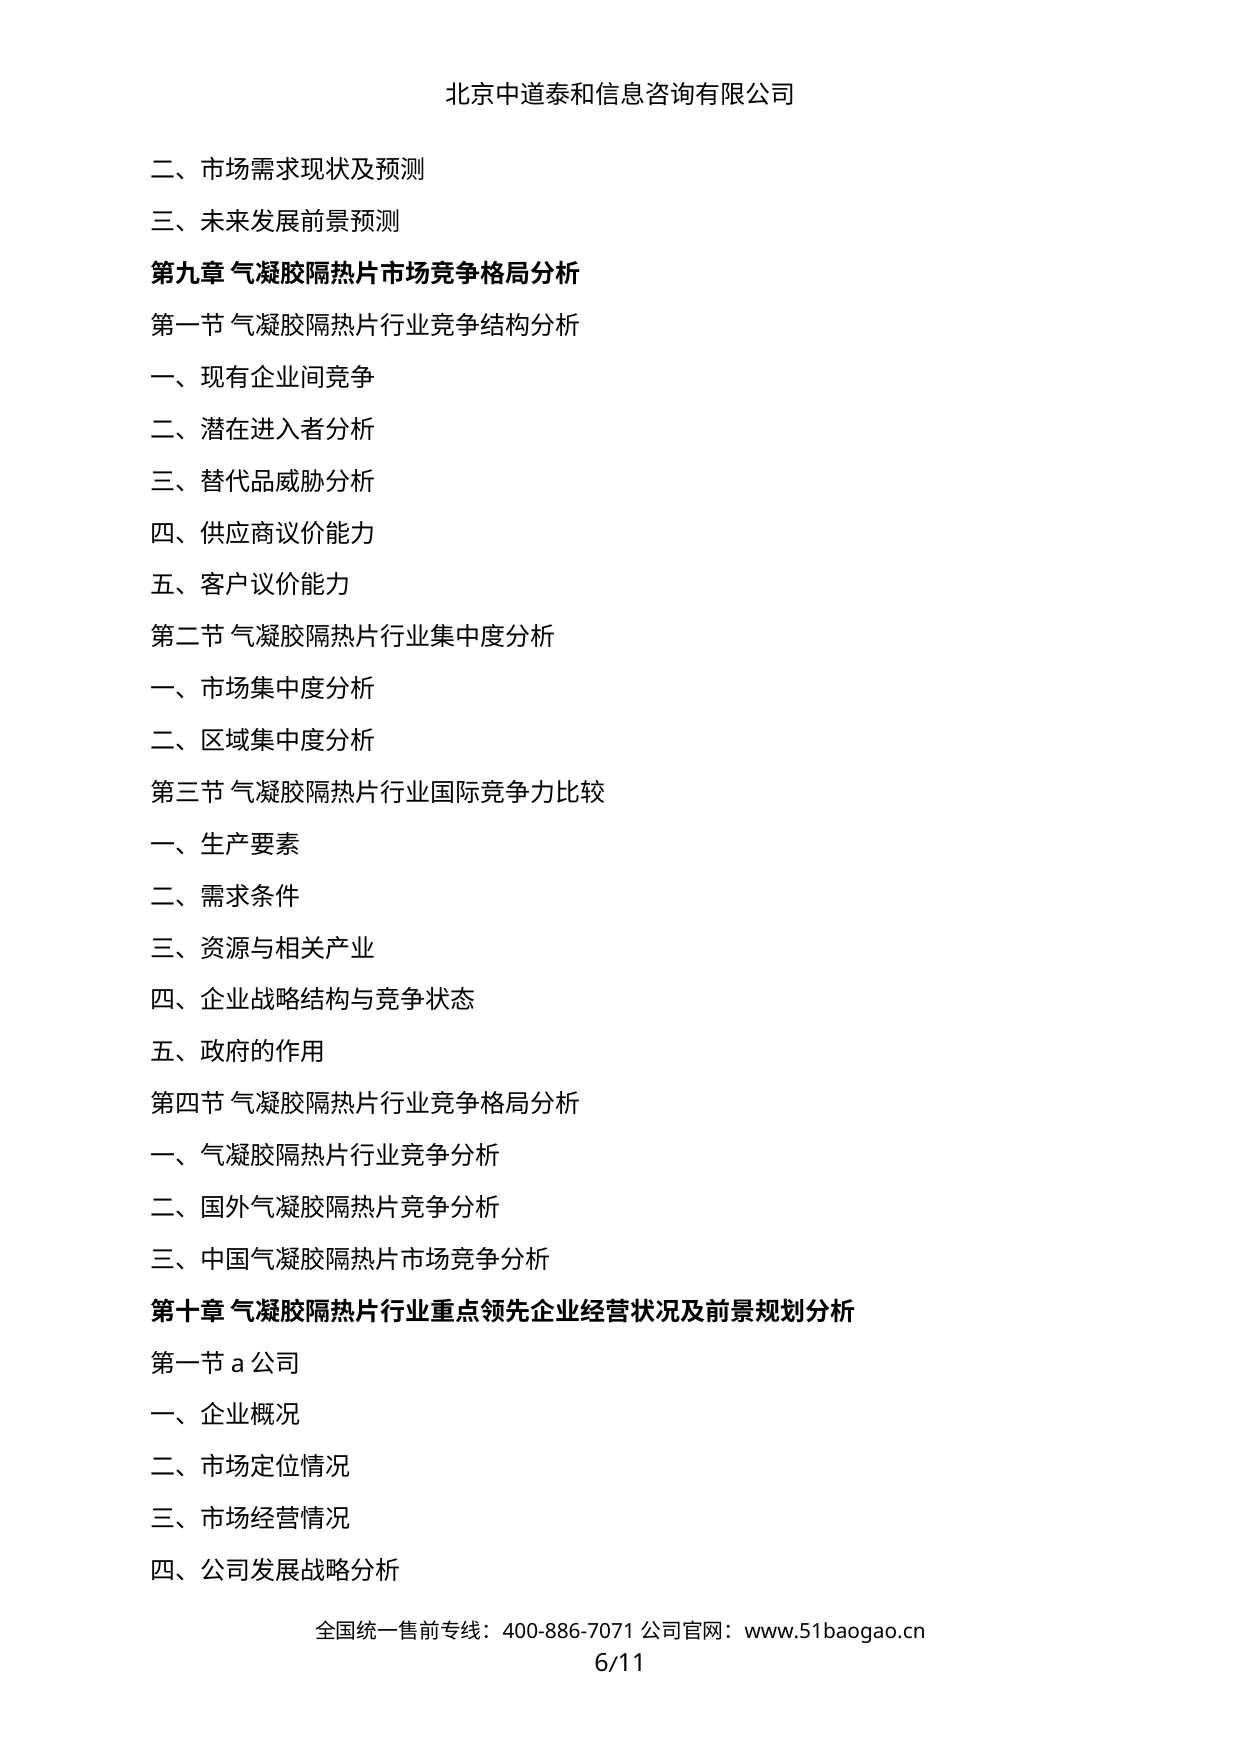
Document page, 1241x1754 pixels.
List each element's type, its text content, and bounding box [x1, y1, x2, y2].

text 第一节 气凝胶隔热片行业竞争结构分析 [150, 306, 1090, 342]
text 二、需求条件 [150, 876, 1090, 912]
text 一、气凝胶隔热片行业竞争分析 [150, 1136, 1090, 1172]
text 三、替代品威胁分析 [150, 461, 1090, 497]
text 二、潜在进入者分析 [150, 409, 1090, 446]
text 第一节 a公司 [150, 1343, 1090, 1379]
text 第九章 气凝胶隔热片市场竞争格局分析 [150, 254, 1090, 290]
text 四、公司发展战略分析 [150, 1551, 1090, 1587]
text 一、市场集中度分析 [150, 669, 1090, 705]
text 第四节 气凝胶隔热片行业竞争格局分析 [150, 1084, 1090, 1120]
text 三、市场经营情况 [150, 1499, 1090, 1535]
text 一、生产要素 [150, 824, 1090, 861]
text 二、市场需求现状及预测 [150, 150, 1090, 186]
text 四、供应商议价能力 [150, 513, 1090, 549]
text 四、企业战略结构与竞争状态 [150, 980, 1090, 1016]
text 一、企业概况 [150, 1395, 1090, 1431]
text 三、资源与相关产业 [150, 928, 1090, 964]
text 第十章 气凝胶隔热片行业重点领先企业经营状况及前景规划分析 [150, 1291, 1090, 1327]
text 五、客户议价能力 [150, 565, 1090, 601]
text 第三节 气凝胶隔热片行业国际竞争力比较 [150, 772, 1090, 809]
text 三、中国气凝胶隔热片市场竞争分析 [150, 1239, 1090, 1276]
text 五、政府的作用 [150, 1032, 1090, 1068]
text 第二节 气凝胶隔热片行业集中度分析 [150, 617, 1090, 653]
text 二、市场定位情况 [150, 1447, 1090, 1483]
text 二、区域集中度分析 [150, 721, 1090, 757]
text 一、现有企业间竞争 [150, 357, 1090, 394]
text 三、未来发展前景预测 [150, 202, 1090, 238]
text 二、国外气凝胶隔热片竞争分析 [150, 1187, 1090, 1224]
